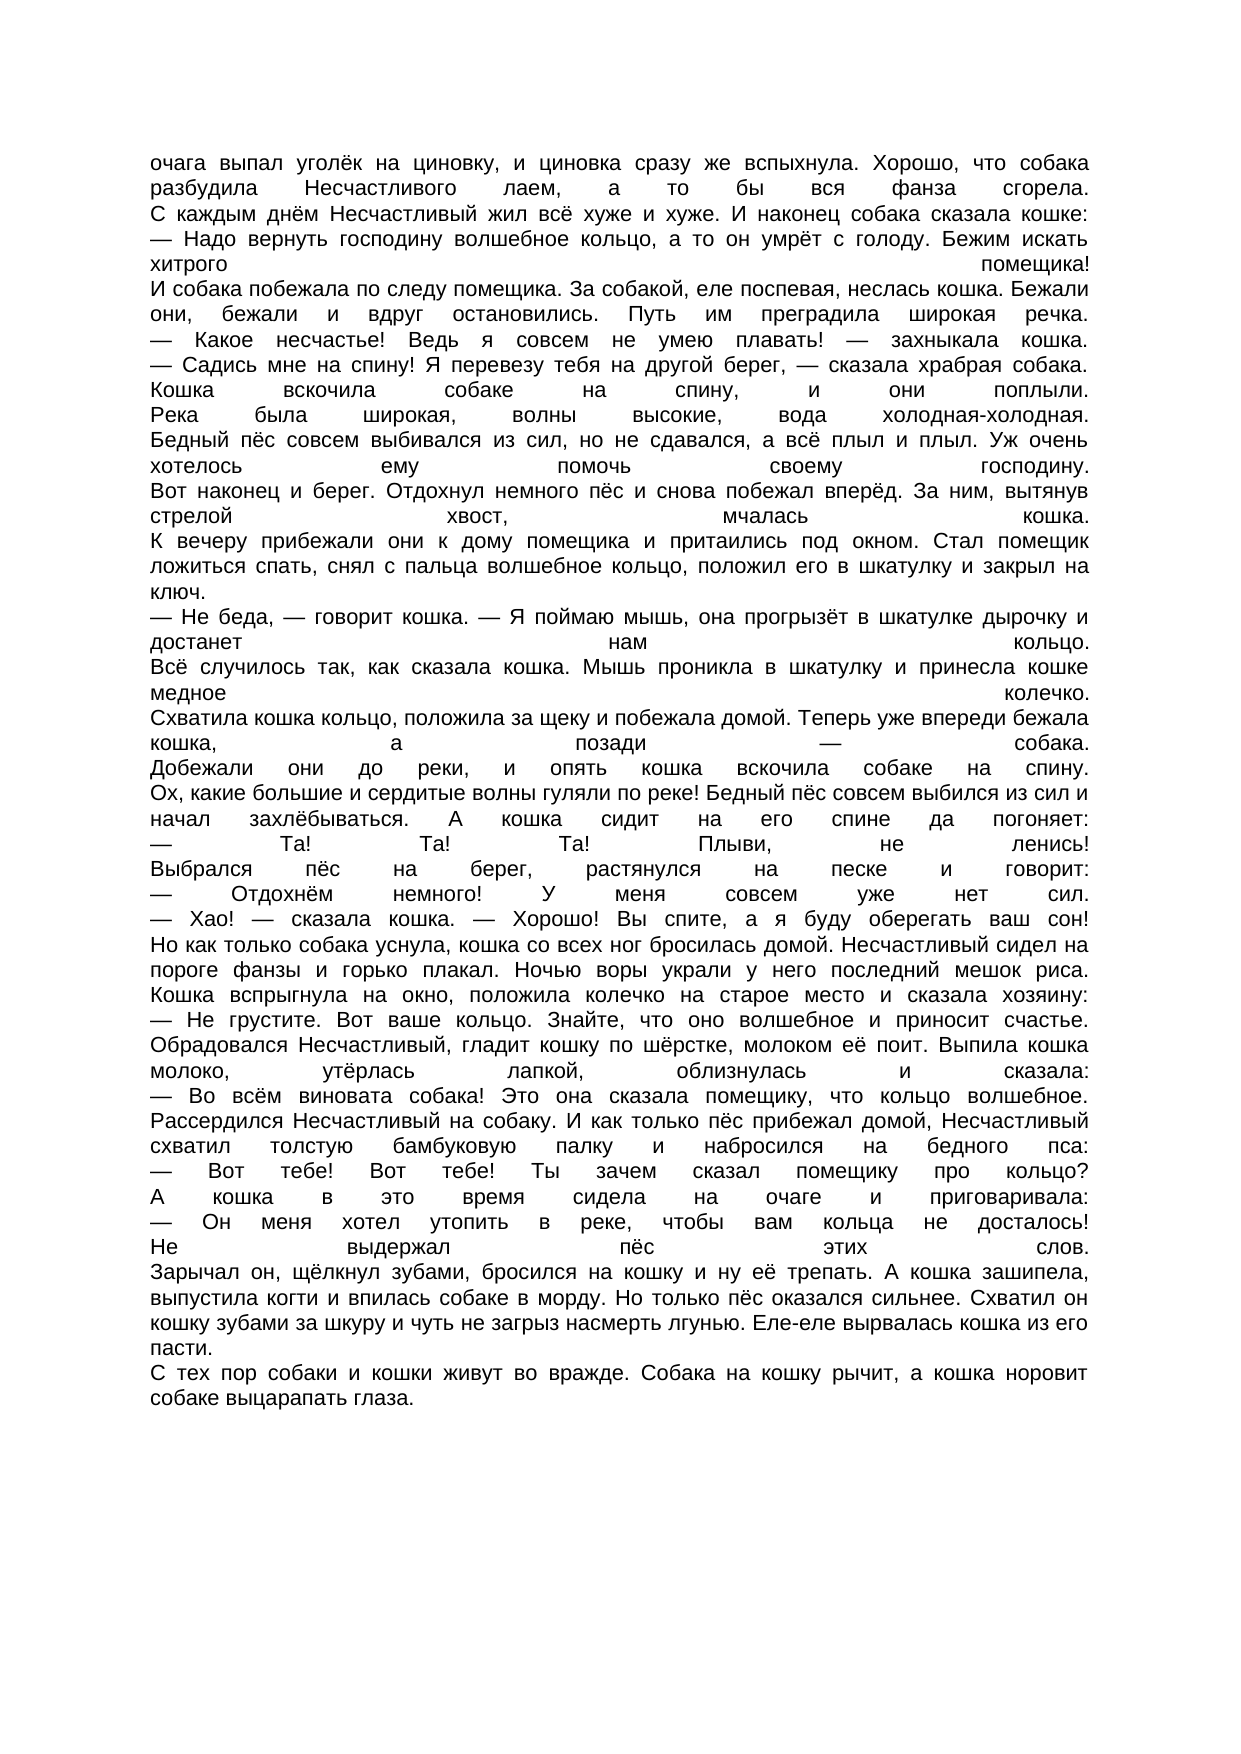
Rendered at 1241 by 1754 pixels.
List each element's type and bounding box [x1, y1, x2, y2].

text [150, 150, 1090, 1410]
